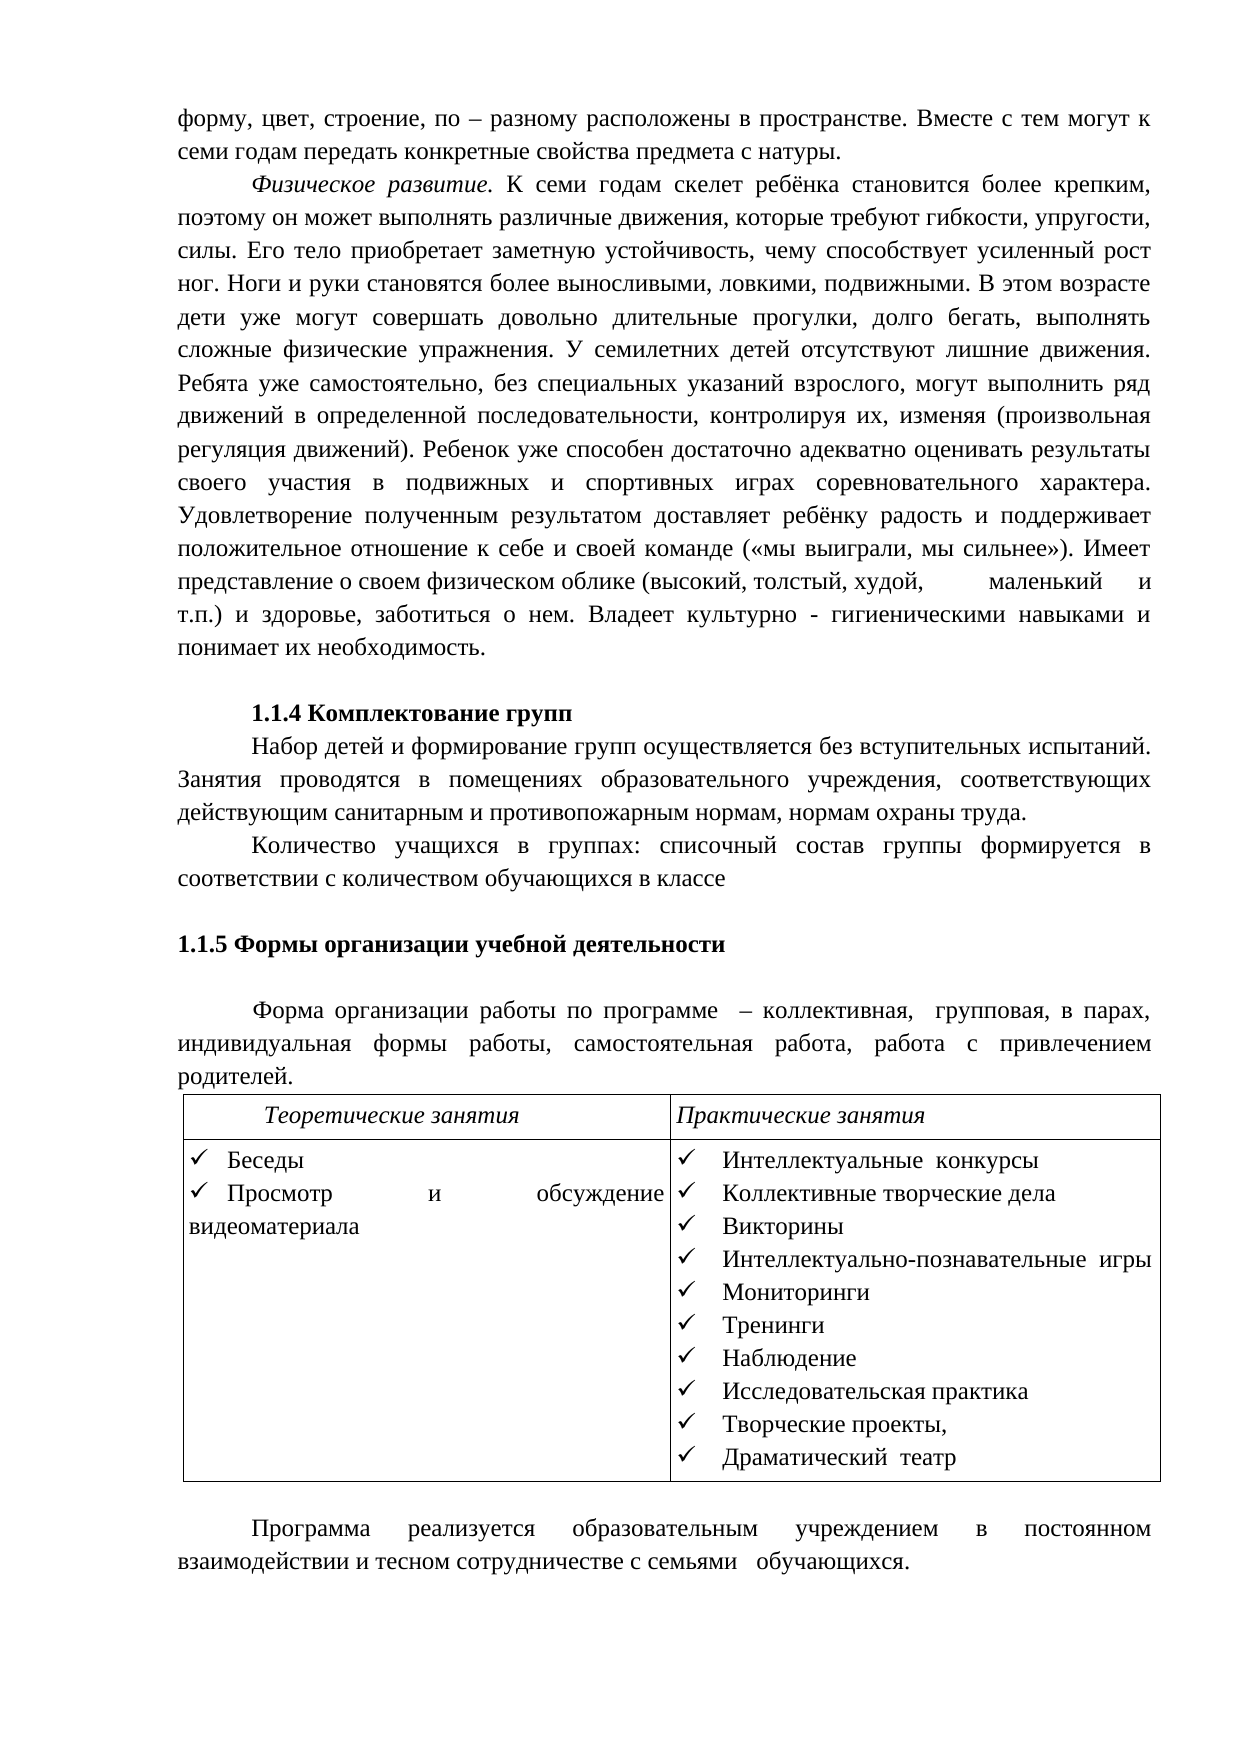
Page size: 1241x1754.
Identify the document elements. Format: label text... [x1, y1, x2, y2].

text Физическое развитие. К семи годам скелет ребёнка становится более крепким, поэтому он может выполнять различные движения, которые требуют гибкости, упругости, силы. Его тело приобретает заметную устойчивость, чему способствует усиленный рост ног. Ноги и руки становятся более выносливыми, ловкими, подвижными. В этом возрасте дети уже могут совершать довольно длительные прогулки, долго бегать, выполнять сложные физические упражнения. У семилетних детей отсутствуют лишние движения. Ребята уже самостоятельно, без специальных указаний взрослого, могут выполнить ряд движений в определенной последовательности, контролируя их, изменяя (произвольная регуляция движений). Ребенок уже способен достаточно адекватно оценивать результаты своего участия в подвижных и спортивных играх соревновательного характера. Удовлетворение полученным результатом доставляет ребёнку радость и поддерживает положительное отношение к себе и своей команде («мы выиграли, мы сильнее»). Имеет представление о своем физическом облике (высокий, толстый, худой, маленький и т.п.) и здоровье, заботиться о нем. Владеет культурно - гигиеническими навыками и понимает их необходимость. [177, 169, 1152, 661]
text Количество учащихся в группах: списочный состав группы формируется в соответствии с количеством обучающихся в классе [177, 830, 1152, 892]
text Набор детей и формирование групп осуществляется без вступительных испытаний. Занятия проводятся в помещениях образовательного учреждения, соответствующих действующим санитарным и противопожарным нормам, нормам охраны труда. [177, 731, 1152, 826]
text Форма организации работы по программе – коллективная, групповая, в парах, индивидуальная формы работы, самостоятельная работа, работа с привлечением родителей. [177, 995, 1152, 1090]
text 1.1.4 Комплектование групп [177, 698, 1152, 727]
table_header Теоретические занятия [184, 1095, 670, 1139]
text Программа реализуется образовательным учреждением в постоянном взаимодействии и тесном сотрудничестве с семьями обучающихся. [177, 1513, 1152, 1575]
table_cell Интеллектуальные конкурсы Коллективные творческие дела Викторины Интеллектуально-познавательные игры Мониторинги Тренинги Наблюдение Исследовательская практика Творческие проекты, Драматический театр [671, 1140, 1160, 1481]
text 1.1.5 Формы организации учебной деятельности [177, 929, 1152, 958]
table_cell Беседы Просмотр и обсуждение видеоматериала [184, 1140, 670, 1481]
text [177, 103, 1152, 165]
table_header Практические занятия [671, 1095, 1160, 1139]
